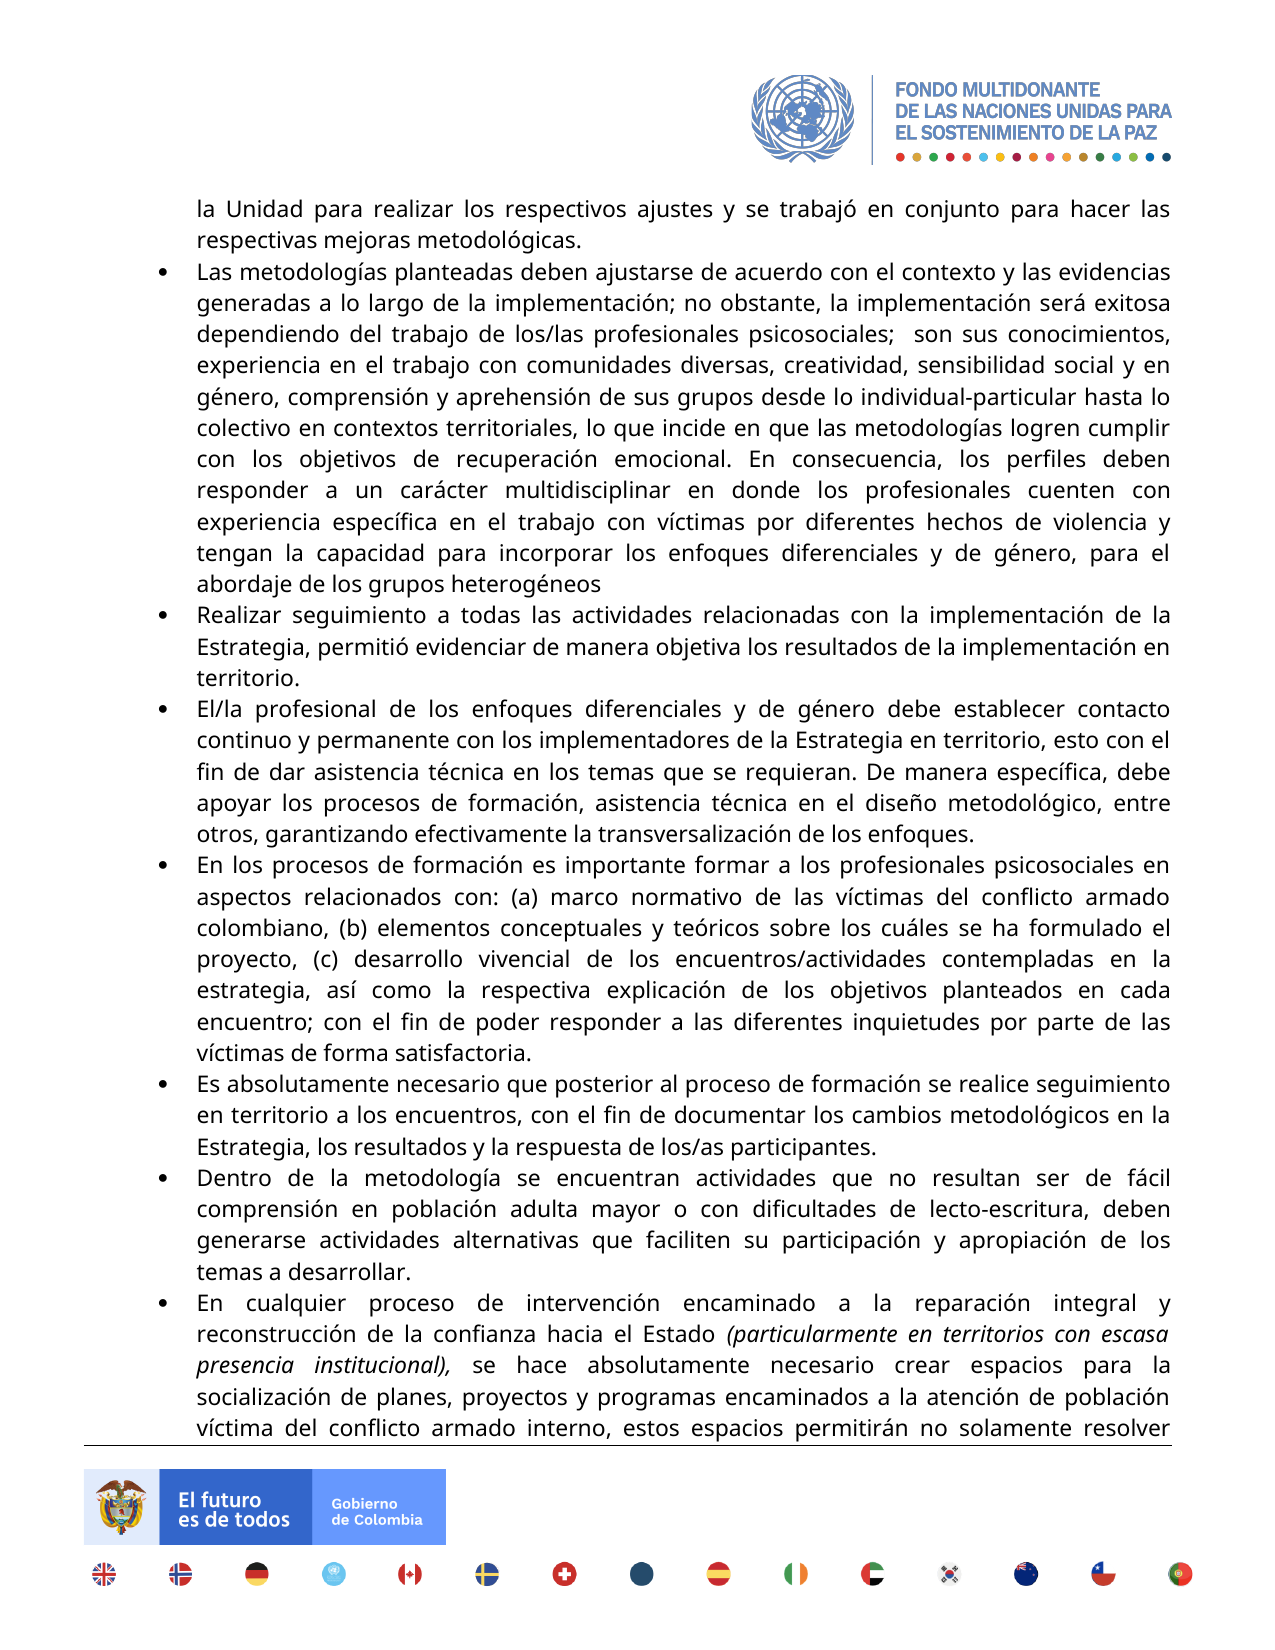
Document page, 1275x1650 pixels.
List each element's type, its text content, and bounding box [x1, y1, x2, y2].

list Las metodologías planteadas deben ajustarse de acuerdo con el contexto y las evidencias generadas a lo largo de la implementación; no obstante, la implementación será exitosa dependiendo del trabajo de los/las profesionales psicosociales; son sus conocimientos, experiencia en el trabajo con comunidades diversas, creatividad, sensibilidad social y en género, comprensión y aprehensión de sus grupos desde lo individual-particular hasta lo colectivo en contextos territoriales, lo que incide en que las metodologías logren cumplir con los objetivos de recuperación emocional. En consecuencia, los perfiles deben responder a un carácter multidisciplinar en donde los profesionales cuenten con experiencia específica en el trabajo con víctimas por diferentes hechos de violencia y tengan la capacidad para incorporar los enfoques diferenciales y de género, para el abordaje de los grupos heterogéneos [159, 255, 1172, 599]
list En los procesos de formación es importante formar a los profesionales psicosociales en aspectos relacionados con: (a) marco normativo de las víctimas del conflicto armado colombiano, (b) elementos conceptuales y teóricos sobre los cuáles se ha formulado el proyecto, (c) desarrollo vivencial de los encuentros/actividades contempladas en la estrategia, así como la respectiva explicación de los objetivos planteados en cada encuentro; con el fin de poder responder a las diferentes inquietudes por parte de las víctimas de forma satisfactoria. [159, 849, 1172, 1068]
picture [751, 75, 1172, 165]
picture [83, 1469, 1198, 1607]
list Realizar seguimiento a todas las actividades relacionadas con la implementación de la Estrategia, permitió evidenciar de manera objetiva los resultados de la implementación en territorio. [159, 599, 1172, 693]
list Dentro de la metodología se encuentran actividades que no resultan ser de fácil comprensión en población adulta mayor o con dificultades de lecto-escritura, deben generarse actividades alternativas que faciliten su participación y apropiación de los temas a desarrollar. [159, 1162, 1172, 1287]
list El/la profesional de los enfoques diferenciales y de género debe establecer contacto continuo y permanente con los implementadores de la Estrategia en territorio, esto con el fin de dar asistencia técnica en los temas que se requieran. De manera específica, debe apoyar los procesos de formación, asistencia técnica en el diseño metodológico, entre otros, garantizando efectivamente la transversalización de los enfoques. [159, 693, 1172, 849]
list Es absolutamente necesario que posterior al proceso de formación se realice seguimiento en territorio a los encuentros, con el fin de documentar los cambios metodológicos en la Estrategia, los resultados y la respuesta de los/as participantes. [159, 1068, 1172, 1162]
